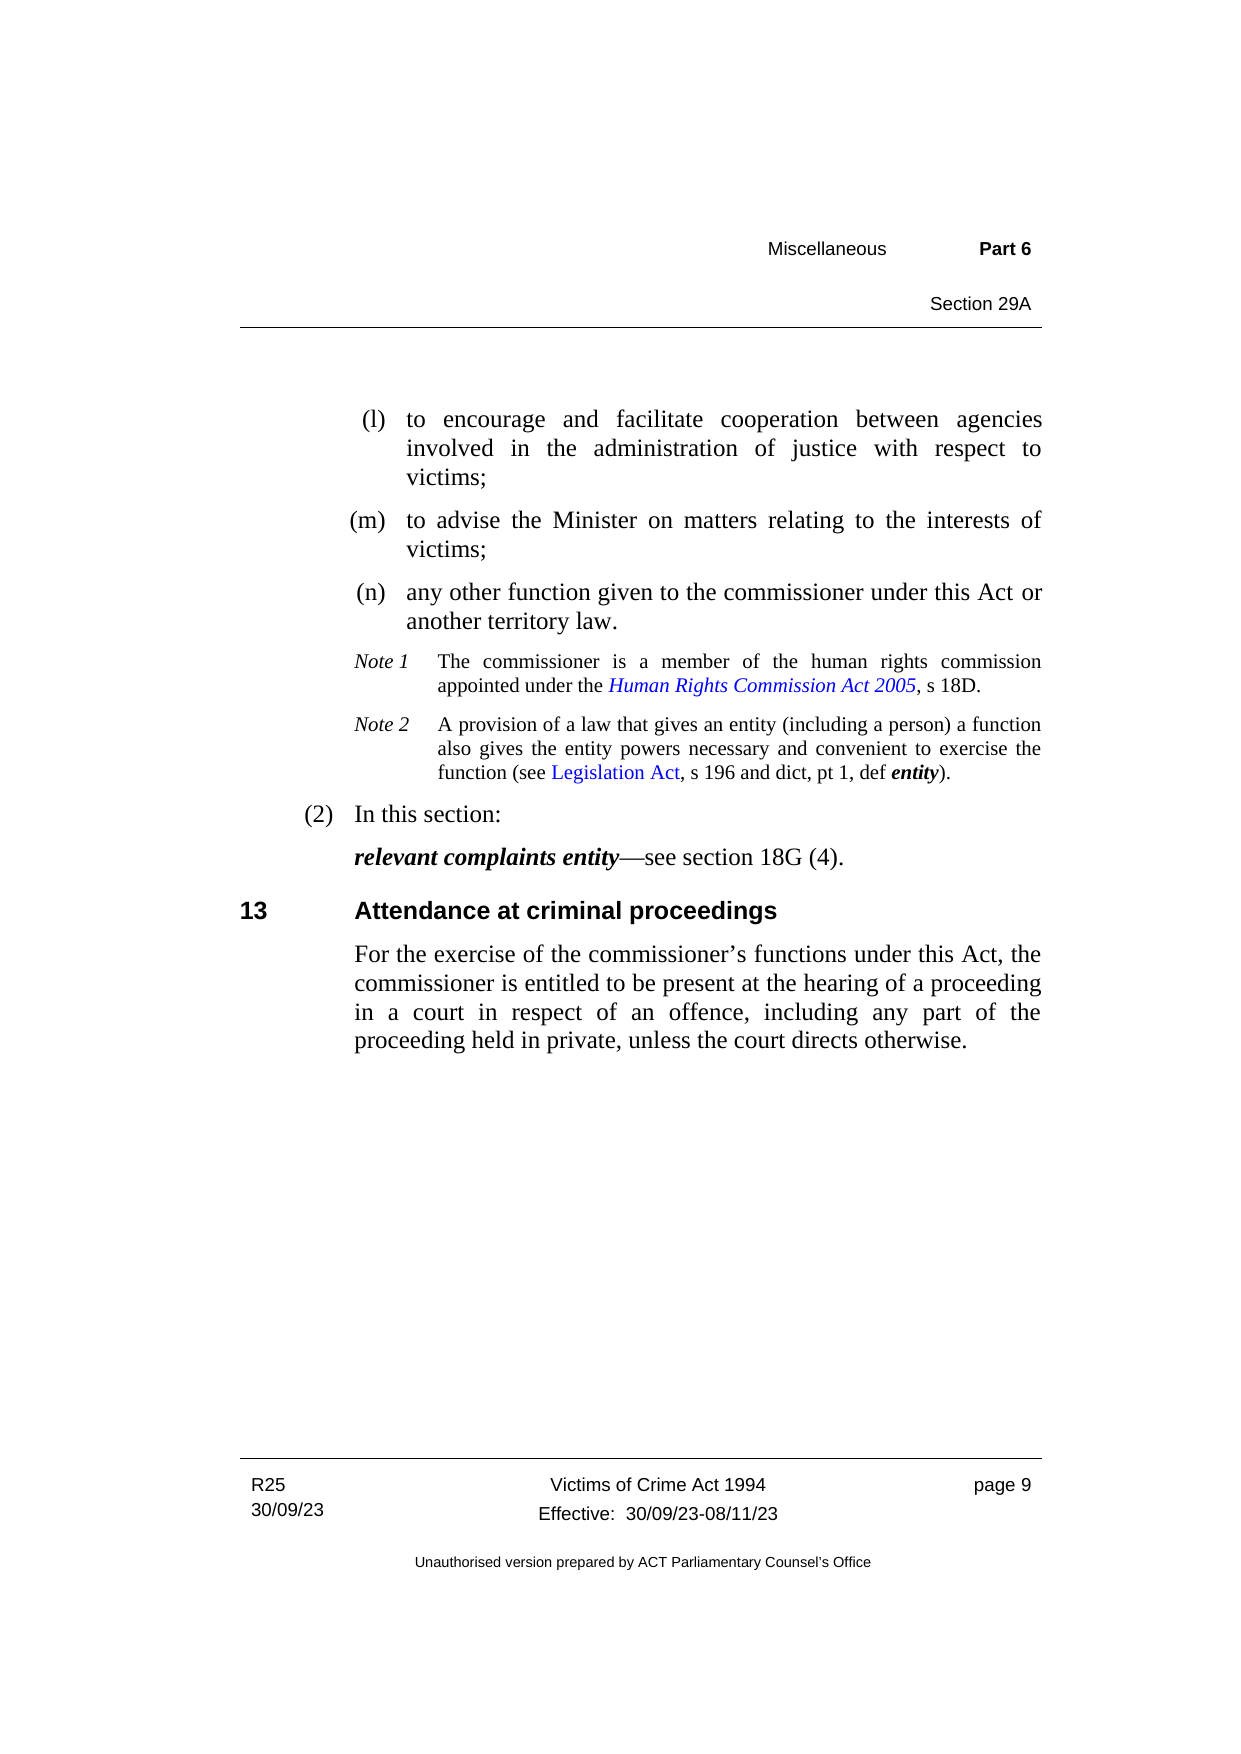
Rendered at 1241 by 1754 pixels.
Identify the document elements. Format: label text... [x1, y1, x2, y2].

text (2) In this section: [239, 799, 1042, 827]
text relevant complaints entity—see section 18G (4). [354, 842, 1042, 871]
text (l) to encourage and facilitate cooperation between agencies involved in the administration of justice with respect to victims; [239, 404, 1042, 490]
text Note 1 The commissioner is a member of the human rights commission appointed under the Human Rights Commission Act 2005, s 18D. [354, 649, 1042, 697]
text 13 Attendance at criminal proceedings [239, 896, 1042, 924]
text Note 2 A provision of a law that gives an entity (including a person) a function also gives the entity powers necessary and convenient to exercise the function (see Legislation Act, s 196 and dict, pt 1, def entity). [354, 712, 1042, 784]
text For the exercise of the commissioner’s functions under this Act, the commissioner is entitled to be present at the hearing of a proceeding in a court in respect of an offence, including any part of the proceeding held in private, unless the court directs otherwise. [354, 939, 1042, 1054]
text (n) any other function given to the commissioner under this Act or another territory law. [239, 577, 1042, 634]
text (m) to advise the Minister on matters relating to the interests of victims; [239, 505, 1042, 562]
